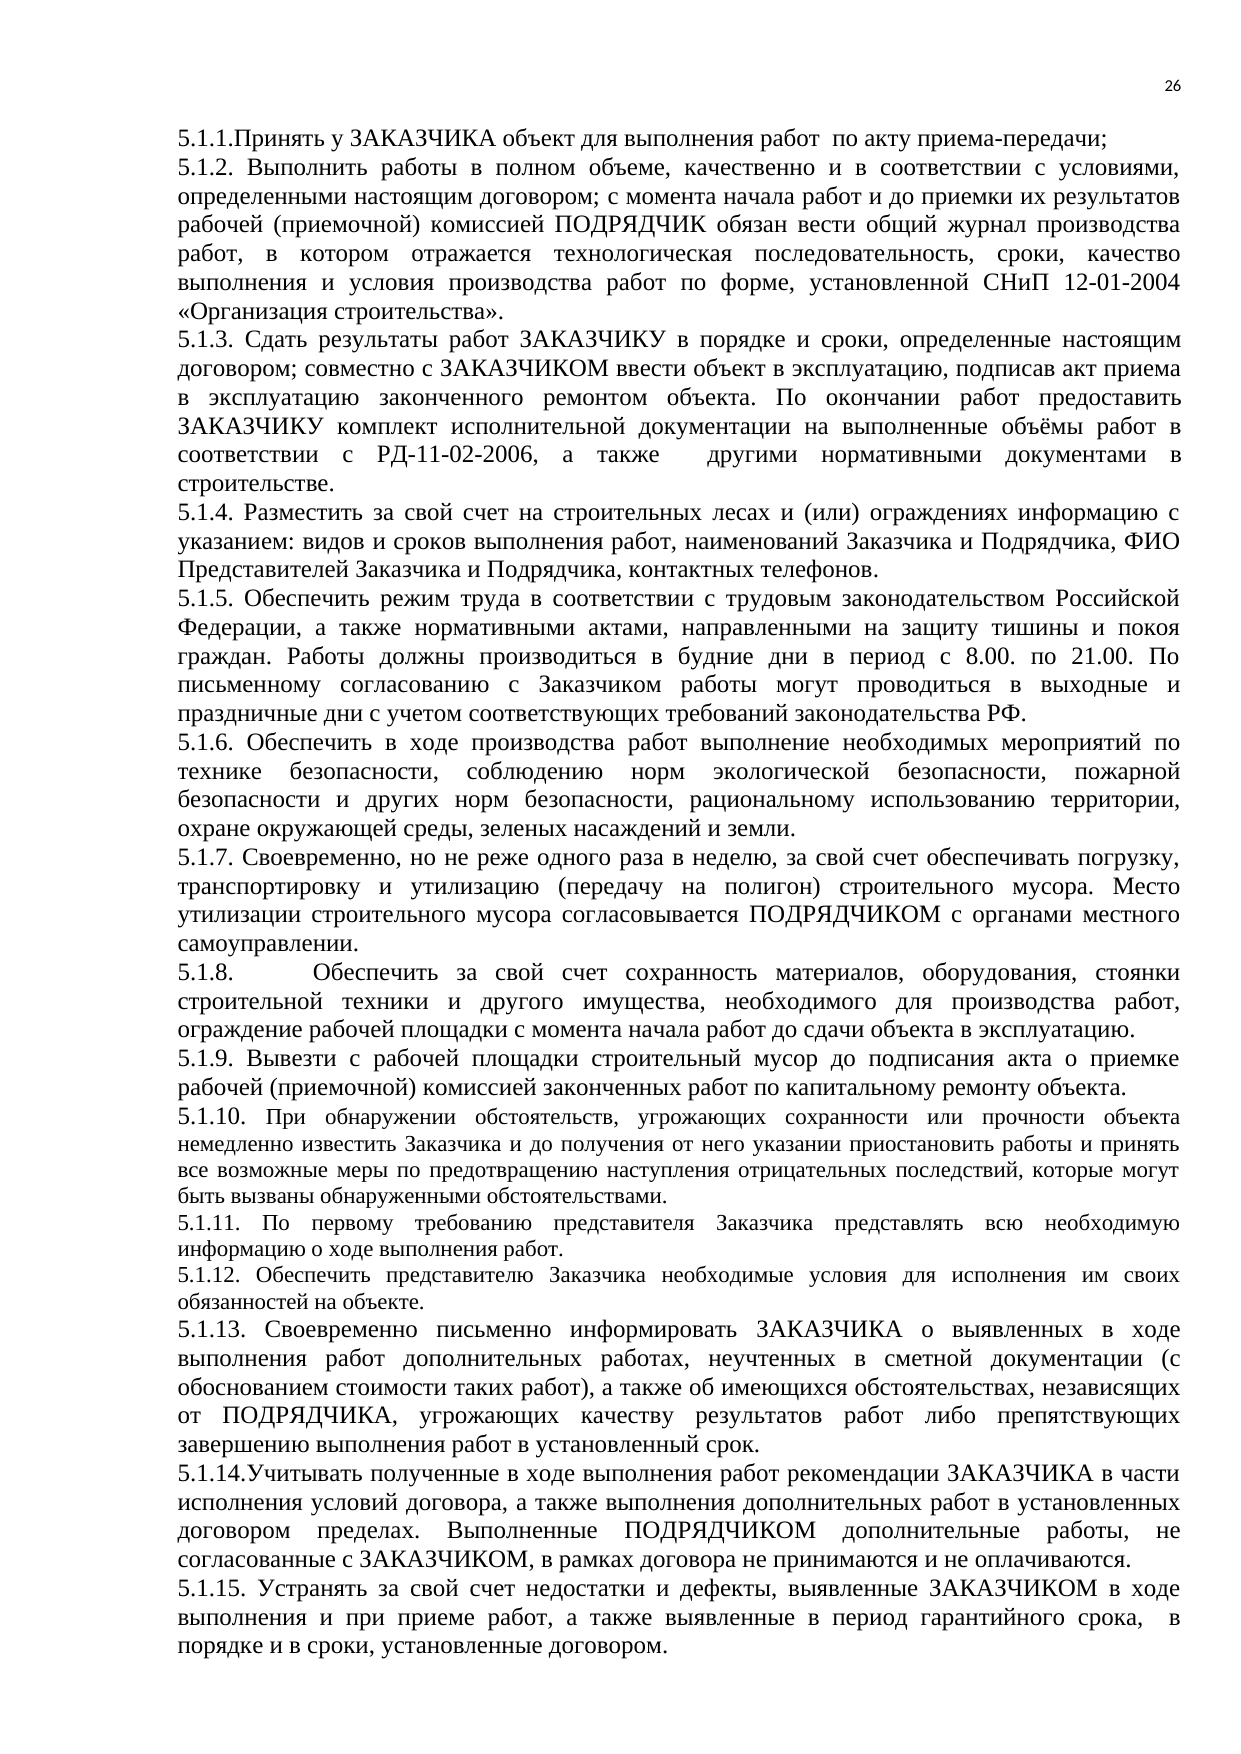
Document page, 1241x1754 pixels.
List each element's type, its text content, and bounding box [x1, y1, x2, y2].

text 5.1.12. Обеспечить представителю Заказчика необходимые условия для исполнения им своих обязанностей на объекте. [177, 1261, 1181, 1314]
text 5.1.5. Обеспечить режим труда в соответствии с трудовым законодательством Российской Федерации, а также нормативными актами, направленными на защиту тишины и покоя граждан. Работы должны производиться в будние дни в период с 8.00. по 21.00. По письменному согласованию с Заказчиком работы могут проводиться в выходные и праздничные дни с учетом соответствующих требований законодательства РФ. [177, 583, 1181, 727]
text 5.1.14.Учитывать полученные в ходе выполнения работ рекомендации ЗАКАЗЧИКА в части исполнения условий договора, а также выполнения дополнительных работ в установленных договором пределах. Выполненные ПОДРЯДЧИКОМ дополнительные работы, не согласованные с ЗАКАЗЧИКОМ, в рамках договора не принимаются и не оплачиваются. [177, 1458, 1181, 1573]
text 5.1.9. Вывезти с рабочей площадки строительный мусор до подписания акта о приемке рабочей (приемочной) комиссией законченных работ по капитальному ремонту объекта. [177, 1043, 1181, 1101]
text 5.1.3. Сдать результаты работ ЗАКАЗЧИКУ в порядке и сроки, определенные настоящим договором; совместно с ЗАКАЗЧИКОМ ввести объект в эксплуатацию, подписав акт приема в эксплуатацию законченного ремонтом объекта. По окончании работ предоставить ЗАКАЗЧИКУ комплект исполнительной документации на выполненные объёмы работ в соответствии с РД-11-02-2006, а также другими нормативными документами в строительстве. [177, 324, 1182, 497]
text 5.1.4. Разместить за свой счет на строительных лесах и (или) ограждениях информацию с указанием: видов и сроков выполнения работ, наименований Заказчика и Подрядчика, ФИО Представителей Заказчика и Подрядчика, контактных телефонов. [177, 497, 1181, 583]
text 5.1.2. Выполнить работы в полном объеме, качественно и в соответствии с условиями, определенными настоящим договором; c момента начала работ и до приемки их результатов рабочей (приемочной) комиссией ПОДРЯДЧИК обязан вести общий журнал производства работ, в котором отражается технологическая последовательность, сроки, качество выполнения и условия производства работ по форме, установленной СНиП 12-01-2004 «Организация строительства». [177, 152, 1181, 324]
text 5.1.15. Устранять за свой счет недостатки и дефекты, выявленные ЗАКАЗЧИКОМ в ходе выполнения и при приеме работ, а также выявленные в период гарантийного срока, в порядке и в сроки, установленные договором. [177, 1573, 1181, 1659]
text 5.1.6. Обеспечить в ходе производства работ выполнение необходимых мероприятий по технике безопасности, соблюдению норм экологической безопасности, пожарной безопасности и других норм безопасности, рациональному использованию территории, охране окружающей среды, зеленых насаждений и земли. [177, 727, 1181, 842]
text 5.1.10. При обнаружении обстоятельств, угрожающих сохранности или прочности объекта немедленно известить Заказчика и до получения от него указании приостановить работы и принять все возможные меры по предотвращению наступления отрицательных последствий, которые могут быть вызваны обнаруженными обстоятельствами. [177, 1101, 1181, 1209]
text 5.1.7. Своевременно, но не реже одного раза в неделю, за свой счет обеспечивать погрузку, транспортировку и утилизацию (передачу на полигон) строительного мусора. Место утилизации строительного мусора согласовывается ПОДРЯДЧИКОМ с органами местного самоуправлении. [177, 842, 1181, 957]
text 5.1.1.Принять у ЗАКАЗЧИКА объект для выполнения работ по акту приема-передачи; [177, 123, 1181, 152]
text 5.1.8. Обеспечить за свой счет сохранность материалов, оборудования, стоянки строительной техники и другого имущества, необходимого для производства работ, ограждение рабочей площадки с момента начала работ до сдачи объекта в эксплуатацию. [177, 957, 1181, 1043]
text 5.1.11. По первому требованию представителя Заказчика представлять всю необходимую информацию о ходе выполнения работ. [177, 1209, 1181, 1261]
text 5.1.13. Своевременно письменно информировать ЗАКАЗЧИКА о выявленных в ходе выполнения работ дополнительных работах, неучтенных в сметной документации (с обоснованием стоимости таких работ), а также об имеющихся обстоятельствах, независящих от ПОДРЯДЧИКА, угрожающих качеству результатов работ либо препятствующих завершению выполнения работ в установленный срок. [177, 1314, 1181, 1458]
